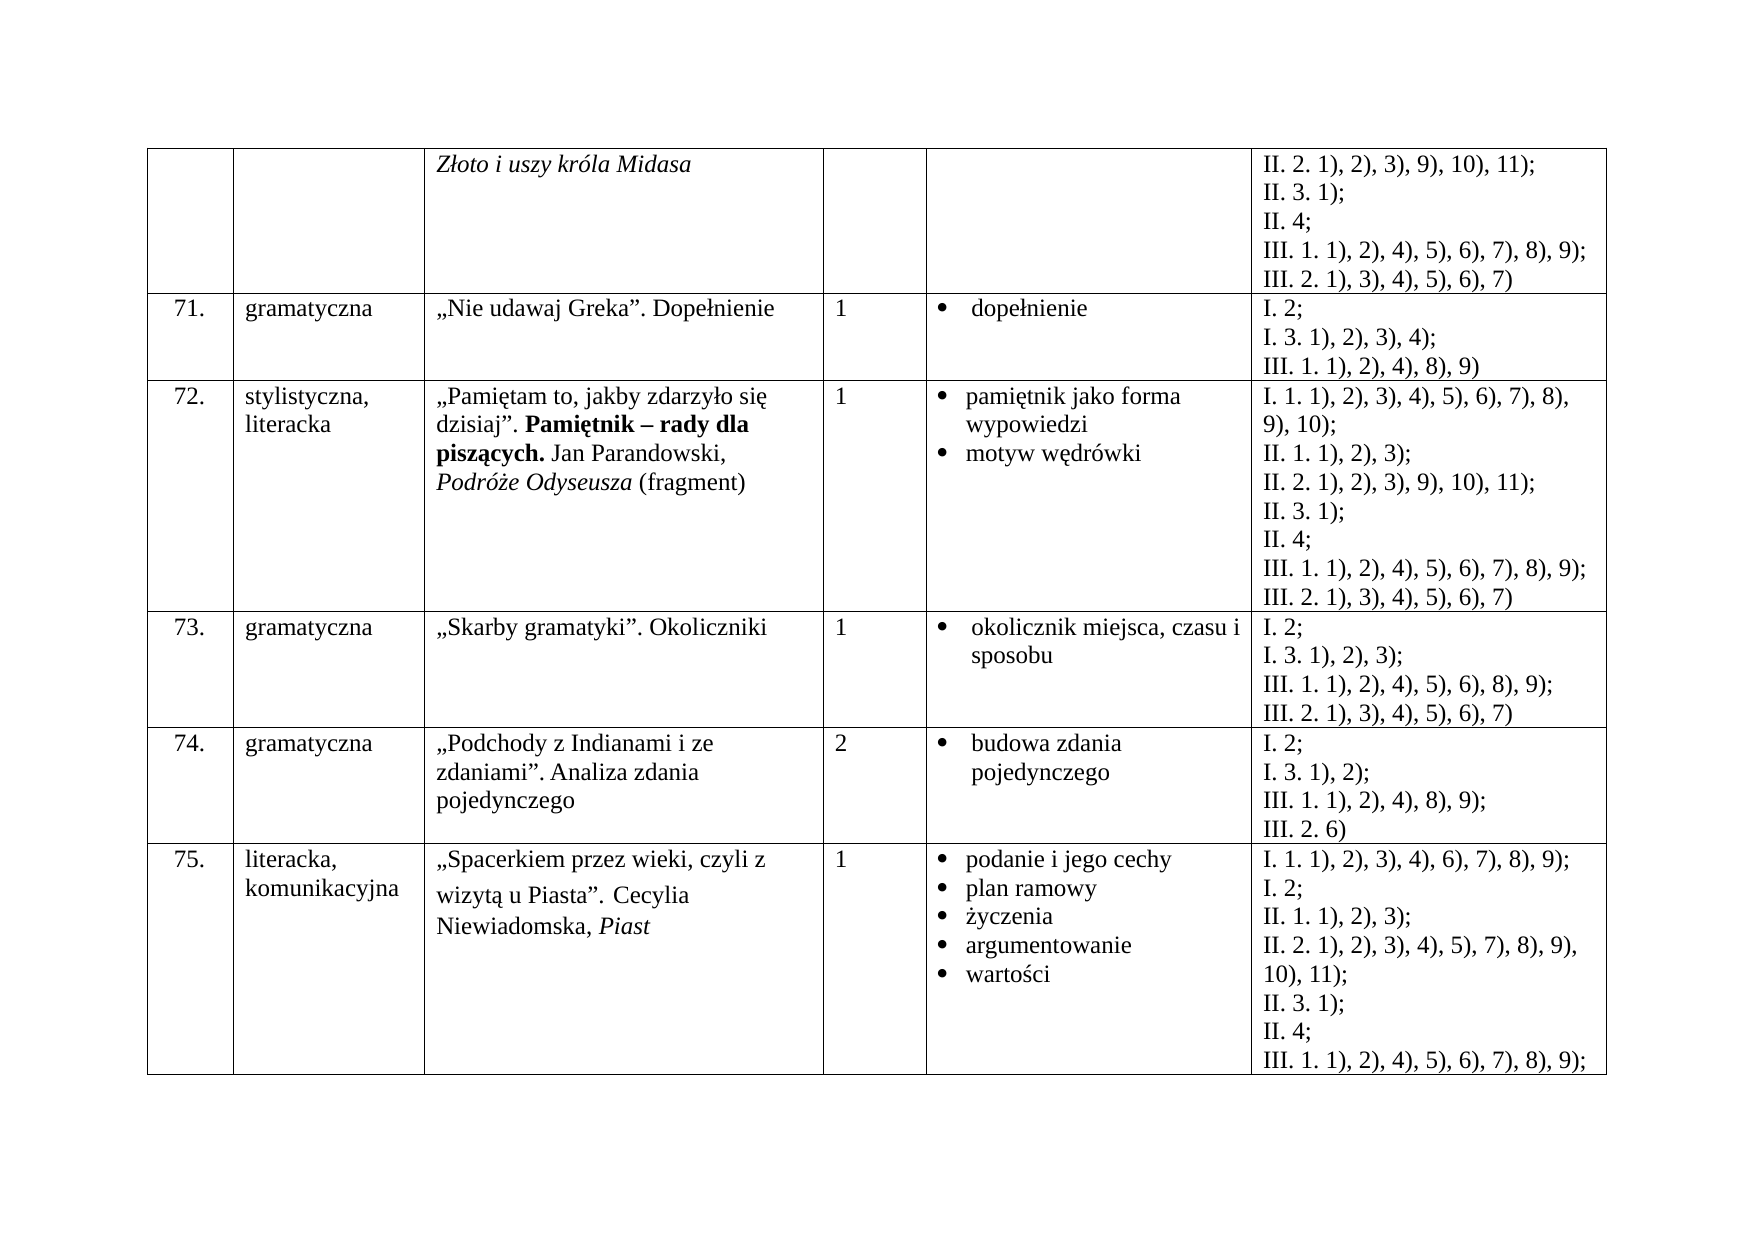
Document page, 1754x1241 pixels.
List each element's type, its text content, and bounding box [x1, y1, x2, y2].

table_cell dopełnienie [927, 294, 1251, 380]
table_cell [148, 149, 233, 292]
table_cell gramatyczna [234, 728, 424, 843]
table_cell „Podchody z Indianami i ze zdaniami”. Analiza zdania pojedynczego [425, 728, 823, 843]
table_cell okolicznik miejsca, czasu i sposobu [927, 612, 1251, 727]
table_cell I. 2; I. 3. 1), 2), 3); III. 1. 1), 2), 4), 5), 6), 8), 9); III. 2. 1), 3), 4), 5), 6), 7) [1252, 612, 1606, 727]
table_cell gramatyczna [234, 294, 424, 380]
table_cell budowa zdania pojedynczego [927, 728, 1251, 843]
table_cell gramatyczna [234, 612, 424, 727]
table_cell „Skarby gramatyki”. Okoliczniki [425, 612, 823, 727]
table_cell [927, 149, 1251, 292]
table_cell 1 [824, 149, 926, 292]
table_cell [425, 149, 823, 292]
table_cell [148, 294, 233, 380]
table_cell „Pamiętam to, jakby zdarzyło się dzisiaj”. Pamiętnik – rady dla piszących. Jan Parandowski, Podróże Odyseusza (fragment) [425, 381, 823, 611]
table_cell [1252, 844, 1606, 1074]
table_cell pamiętnik jako forma wypowiedzi motyw wędrówki [927, 381, 1251, 611]
table_cell „Nie udawaj Greka”. Dopełnienie [425, 294, 823, 380]
table_cell 2 [824, 728, 926, 843]
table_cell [234, 844, 424, 1074]
table_cell 1 [824, 381, 926, 611]
table_cell stylistyczna, literacka [234, 381, 424, 611]
table_cell [148, 612, 233, 727]
table_cell I. 2; I. 3. 1), 2), 3), 4); III. 1. 1), 2), 4), 8), 9) [1252, 294, 1606, 380]
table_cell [927, 844, 1251, 1074]
table_cell 1 [824, 294, 926, 380]
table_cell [425, 844, 823, 1074]
table_cell [148, 728, 233, 843]
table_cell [234, 149, 424, 292]
table_cell 1 [824, 612, 926, 727]
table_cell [1252, 149, 1606, 292]
table_cell [148, 844, 233, 1074]
table_cell I. 2; I. 3. 1), 2); III. 1. 1), 2), 4), 8), 9); III. 2. 6) [1252, 728, 1606, 843]
table_cell [148, 381, 233, 611]
table_cell 1 [824, 844, 926, 1074]
